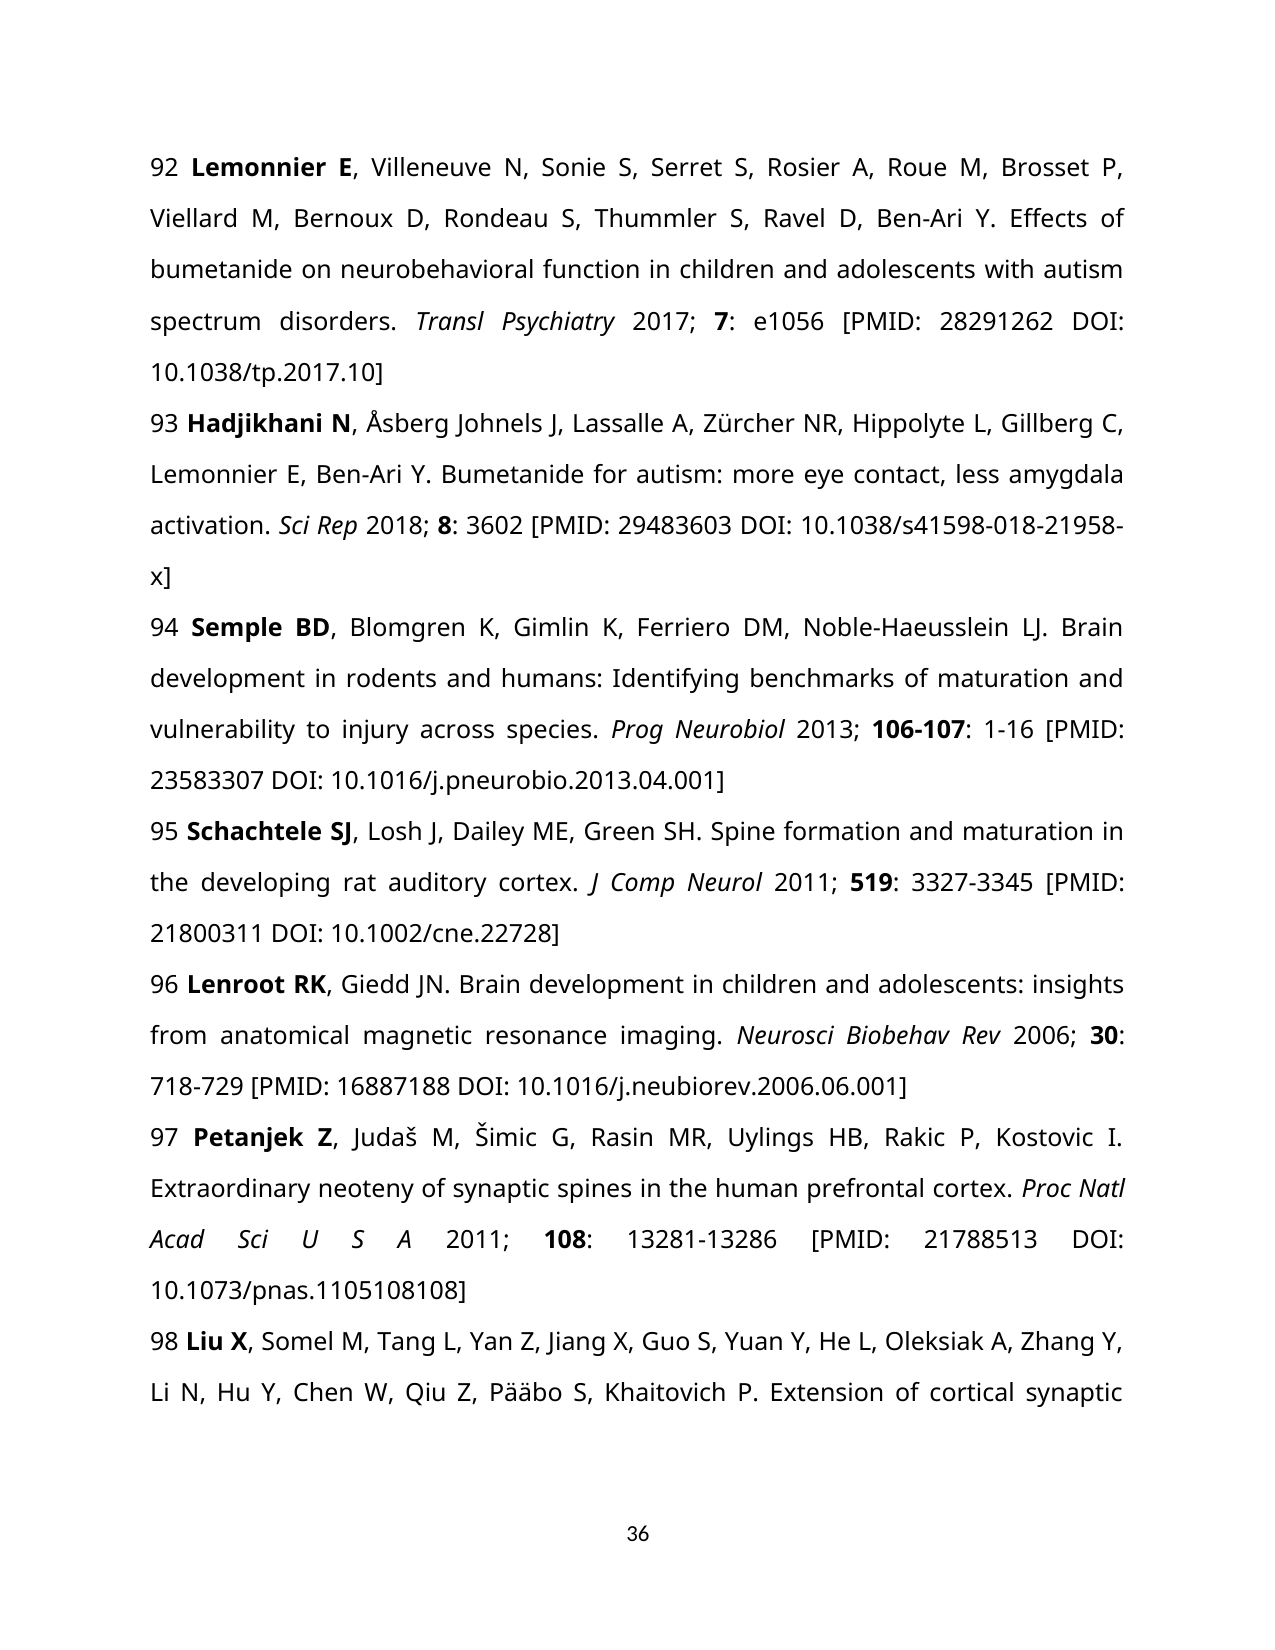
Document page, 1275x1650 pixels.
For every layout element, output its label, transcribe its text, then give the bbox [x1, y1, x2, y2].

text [150, 1324, 1125, 1409]
text 96 Lenroot RK, Giedd JN. Brain development in children and adolescents: insights from anatomical magnetic resonance imaging. Neurosci Biobehav Rev 2006; 30: 718-729 [PMID: 16887188 DOI: 10.1016/j.neubiorev.2006.06.001] [150, 967, 1125, 1103]
text 97 Petanjek Z, Judaš M, Šimic G, Rasin MR, Uylings HB, Rakic P, Kostovic I. Extraordinary neoteny of synaptic spines in the human prefrontal cortex. Proc Natl Acad Sci U S A 2011; 108: 13281-13286 [PMID: 21788513 DOI: 10.1073/pnas.1105108108] [150, 1120, 1125, 1307]
text 95 Schachtele SJ, Losh J, Dailey ME, Green SH. Spine formation and maturation in the developing rat auditory cortex. J Comp Neurol 2011; 519: 3327-3345 [PMID: 21800311 DOI: 10.1002/cne.22728] [150, 813, 1125, 950]
text 93 Hadjikhani N, Åsberg Johnels J, Lassalle A, Zürcher NR, Hippolyte L, Gillberg C, Lemonnier E, Ben-Ari Y. Bumetanide for autism: more eye contact, less amygdala activation. Sci Rep 2018; 8: 3602 [PMID: 29483603 DOI: 10.1038/s41598-018-21958-x] [150, 405, 1125, 592]
text 94 Semple BD, Blomgren K, Gimlin K, Ferriero DM, Noble-Haeusslein LJ. Brain development in rodents and humans: Identifying benchmarks of maturation and vulnerability to injury across species. Prog Neurobiol 2013; 106-107: 1-16 [PMID: 23583307 DOI: 10.1016/j.pneurobio.2013.04.001] [150, 609, 1125, 797]
text 92 Lemonnier E, Villeneuve N, Sonie S, Serret S, Rosier A, Roue M, Brosset P, Viellard M, Bernoux D, Rondeau S, Thummler S, Ravel D, Ben-Ari Y. Effects of bumetanide on neurobehavioral function in children and adolescents with autism spectrum disorders. Transl Psychiatry 2017; 7: e1056 [PMID: 28291262 DOI: 10.1038/tp.2017.10] [150, 150, 1125, 388]
